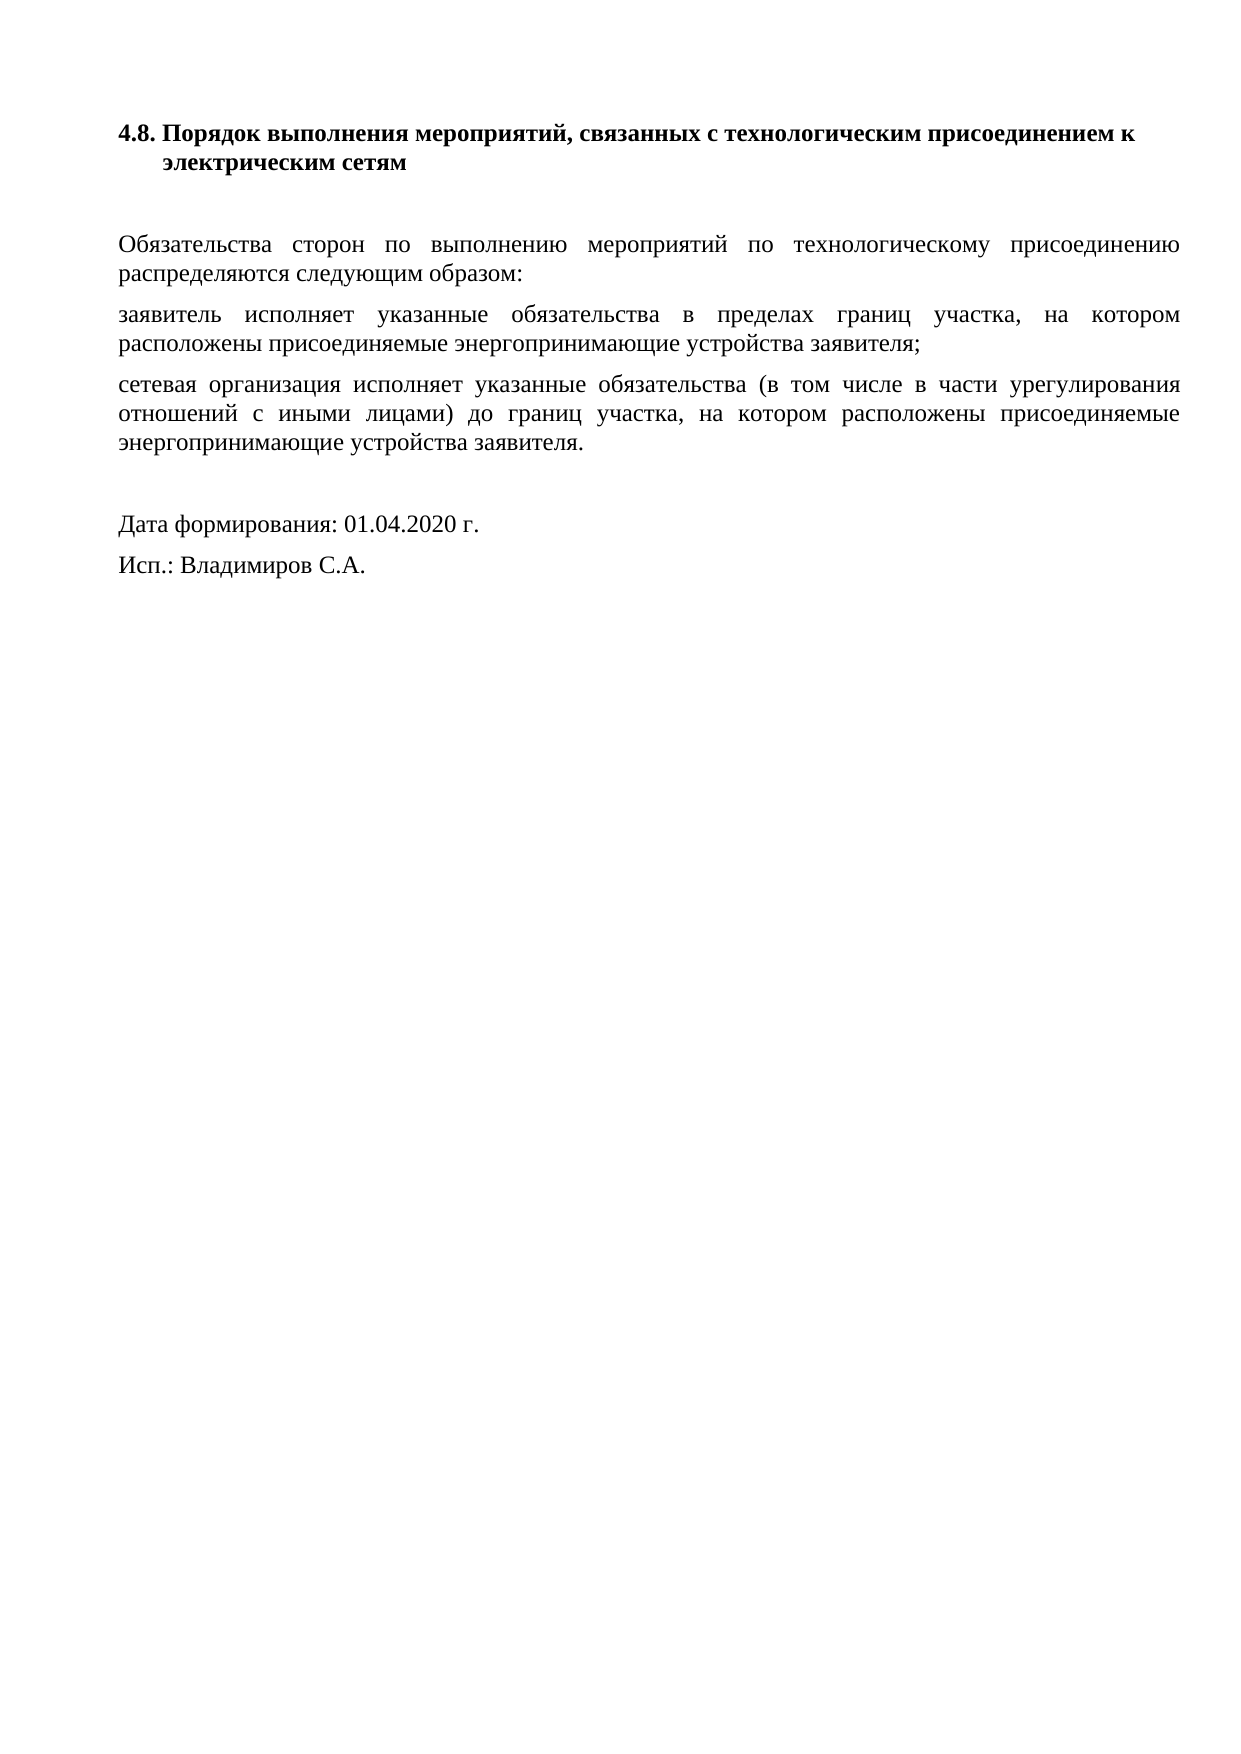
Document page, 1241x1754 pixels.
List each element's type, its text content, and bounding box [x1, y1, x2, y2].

text Дата формирования: 01.04.2020 г. [118, 509, 1181, 538]
text Обязательства сторон по выполнению мероприятий по технологическому присоединению распределяются следующим образом: [118, 229, 1181, 287]
text 4.8. Порядок выполнения мероприятий, связанных с технологическим присоединением к электрическим сетям [118, 118, 1181, 176]
text сетевая организация исполняет указанные обязательства (в том числе в части урегулирования отношений с иными лицами) до границ участка, на котором расположены присоединяемые энергопринимающие устройства заявителя. [118, 369, 1181, 456]
text заявитель исполняет указанные обязательства в пределах границ участка, на котором расположены присоединяемые энергопринимающие устройства заявителя; [118, 299, 1181, 357]
text Исп.: Владимиров С.А. [118, 551, 1181, 579]
